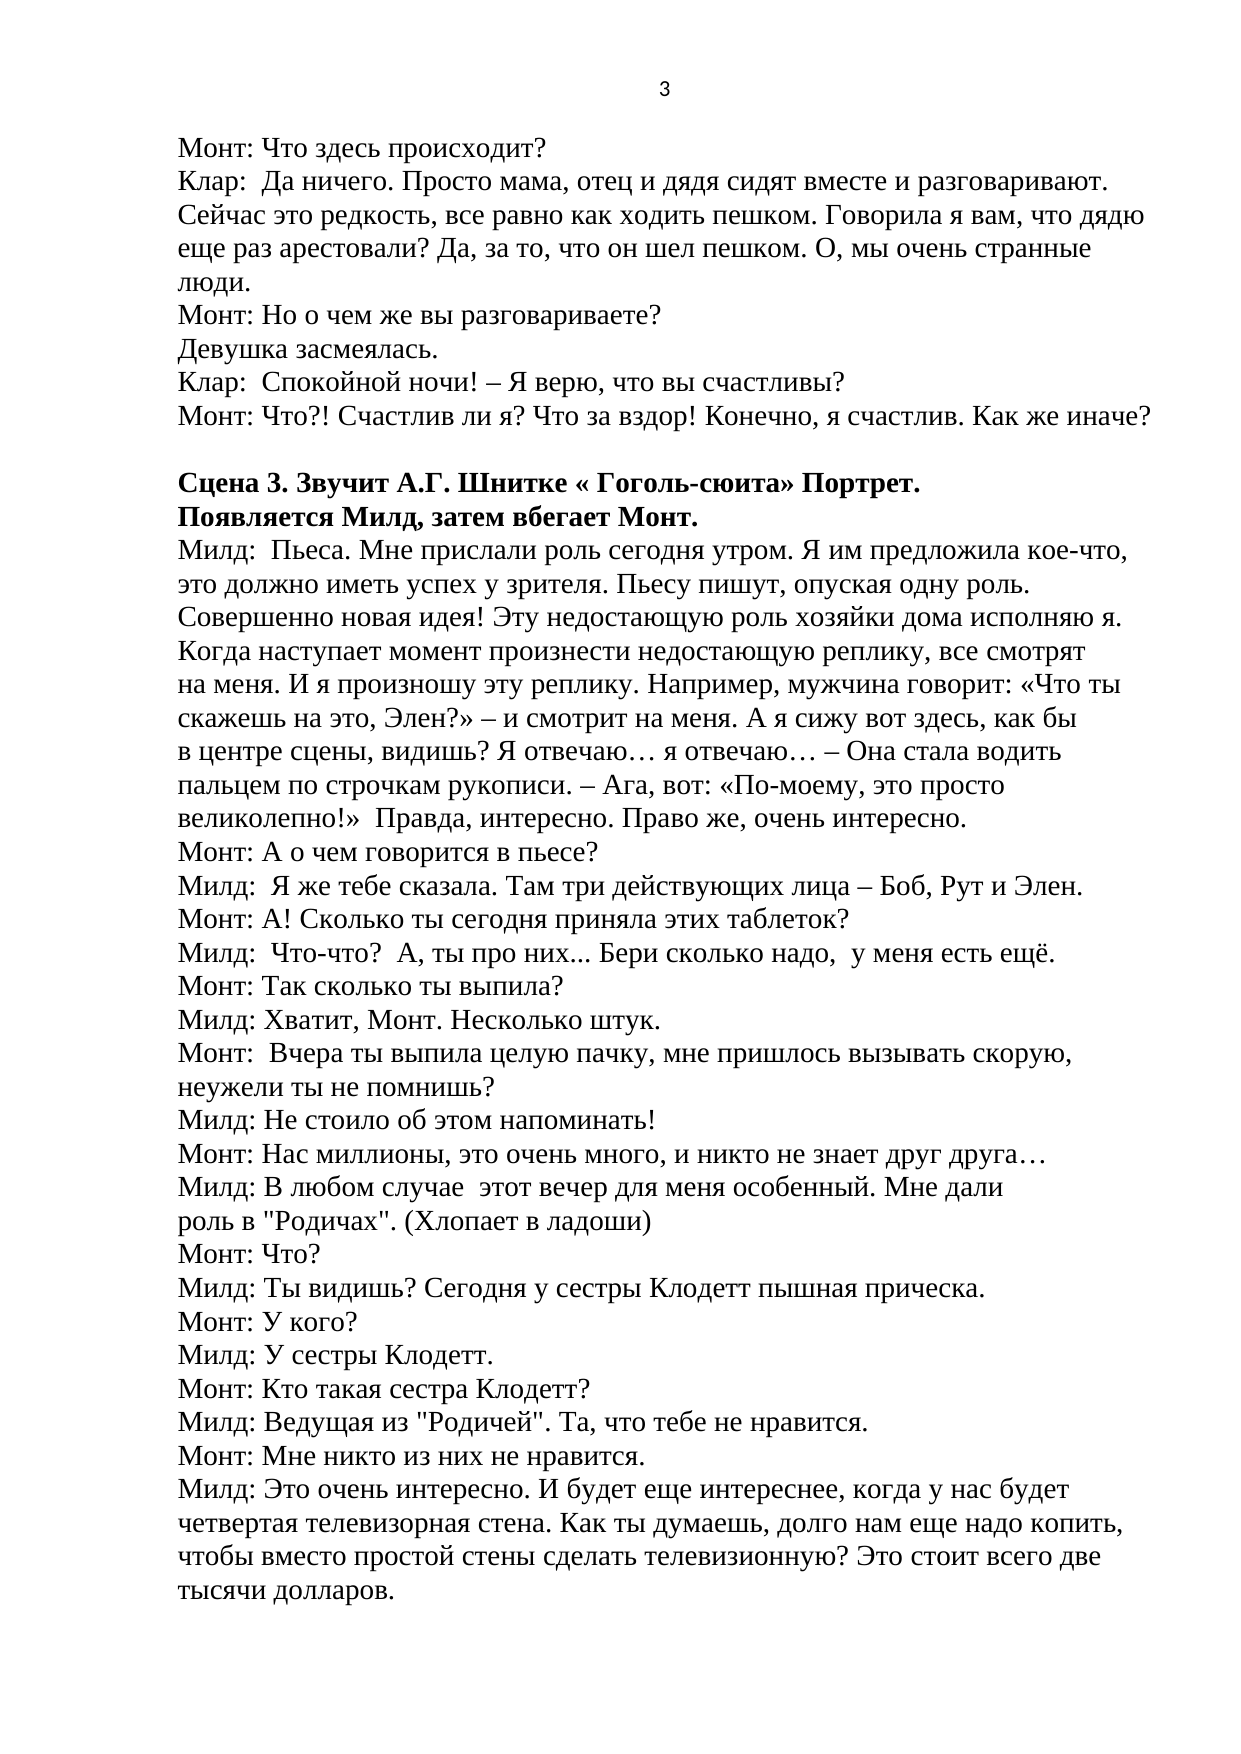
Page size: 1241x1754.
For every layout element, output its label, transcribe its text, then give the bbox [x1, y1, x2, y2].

text Милд: В любом случае этот вечер для меня особенный. Мне дали [177, 1169, 1152, 1203]
text роль в "Родичах". (Хлопает в ладоши) [177, 1203, 1152, 1237]
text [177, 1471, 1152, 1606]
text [177, 130, 1152, 1102]
text Монт: У кого? [177, 1304, 1152, 1337]
text Милд: Ты видишь? Сегодня у сестры Клодетт пышная прическа. [177, 1270, 1152, 1304]
text Милд: У сестры Клодетт. [177, 1337, 1152, 1371]
text Милд: Не стоило об этом напоминать! [177, 1102, 1152, 1136]
text Монт: Кто такая сестра Клодетт? [177, 1371, 1152, 1404]
text Монт: Нас миллионы, это очень много, и никто не знает друг друга… [177, 1136, 1152, 1169]
text Монт: Мне никто из них не нравится. [177, 1438, 1152, 1471]
text Монт: Что? [177, 1237, 1152, 1270]
text Милд: Ведущая из "Родичей". Та, что тебе не нравится. [177, 1404, 1152, 1438]
